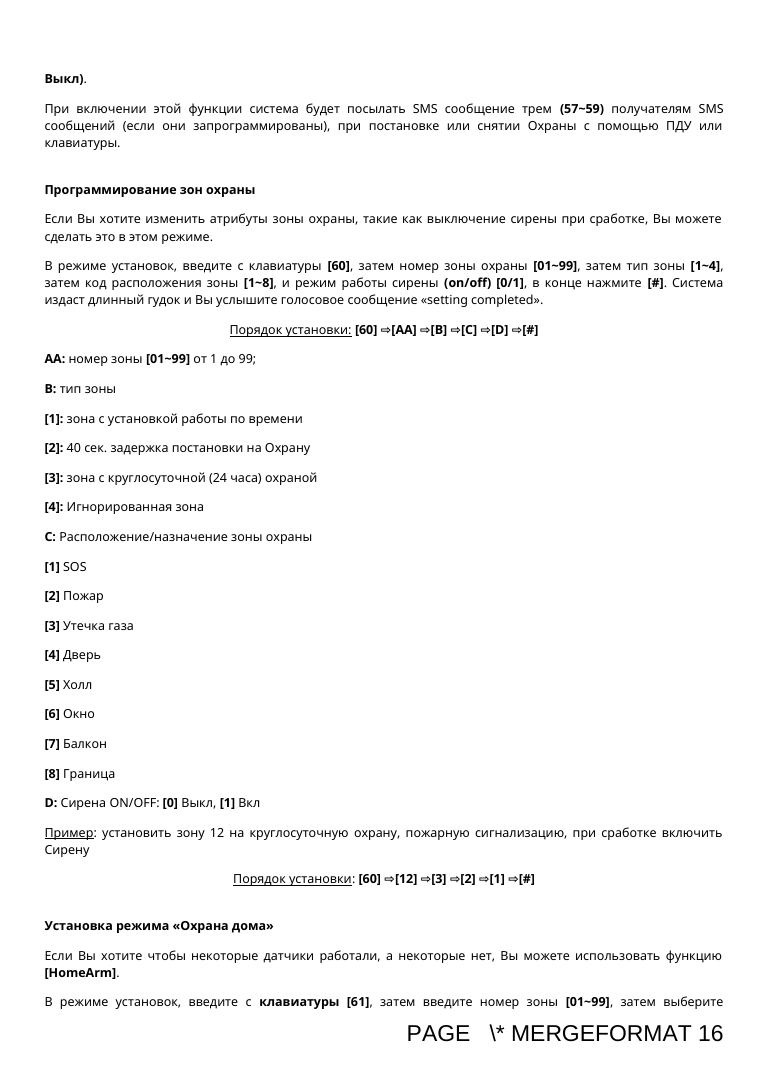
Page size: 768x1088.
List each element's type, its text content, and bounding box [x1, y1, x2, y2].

text [5] Холл [44, 676, 723, 693]
text D: Сирена ON/OFF: [0] Выкл, [1] Вкл [44, 794, 723, 811]
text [44, 993, 723, 1011]
text При включении этой функции система будет посылать SMS сообщение трем (57~59) получателям SMS сообщений (если они запрограммированы), при постановке или снятии Охраны с помощью ПДУ или клавиатуры. [44, 100, 723, 151]
text C: Расположение/назначение зоны охраны [44, 528, 723, 545]
text [3] Утечка газа [44, 617, 723, 634]
text Если Вы хотите чтобы некоторые датчики работали, а некоторые нет, Вы можете использовать функцию [HomeArm]. [44, 947, 723, 981]
text B: тип зоны [44, 380, 723, 397]
text [7] Балкон [44, 735, 723, 752]
text [1] SOS [44, 558, 723, 575]
text AA: номер зоны [01~99] от 1 до 99; [44, 351, 723, 368]
text [6] Окно [44, 706, 723, 723]
text Если Вы хотите изменить атрибуты зоны охраны, такие как выключение сирены при сработке, Вы можете сделать это в этом режиме. [44, 211, 723, 245]
text [3]: зона с круглосуточной (24 часа) охраной [44, 469, 723, 486]
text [44, 71, 723, 88]
text [8] Граница [44, 765, 723, 782]
text Порядок установки: [60] ⇨[12] ⇨[3] ⇨[2] ⇨[1] ⇨[#] [44, 871, 723, 888]
text [2] Пожар [44, 587, 723, 604]
text Пример: установить зону 12 на круглосуточную охрану, пожарную сигнализацию, при сработке включить Сирену [44, 824, 723, 858]
list Установка режима «Охрана дома» [44, 917, 723, 934]
text [4] Дверь [44, 646, 723, 663]
text В режиме установок, введите с клавиатуры [60], затем номер зоны охраны [01~99], затем тип зоны [1~4], затем код расположения зоны [1~8], и режим работы сирены (on/off) [0/1], в конце нажмите [#]. Система издаст длинный гудок и Вы услышите голосовое сообщение «setting completed». [44, 257, 723, 308]
list Программирование зон охраны [44, 181, 723, 198]
text [4]: Игнорированная зона [44, 498, 723, 516]
text [1]: зона с установкой работы по времени [44, 410, 723, 427]
text [2]: 40 сек. задержка постановки на Охрану [44, 439, 723, 456]
text Порядок установки: [60] ⇨[AA] ⇨[B] ⇨[C] ⇨[D] ⇨[#] [44, 321, 723, 338]
